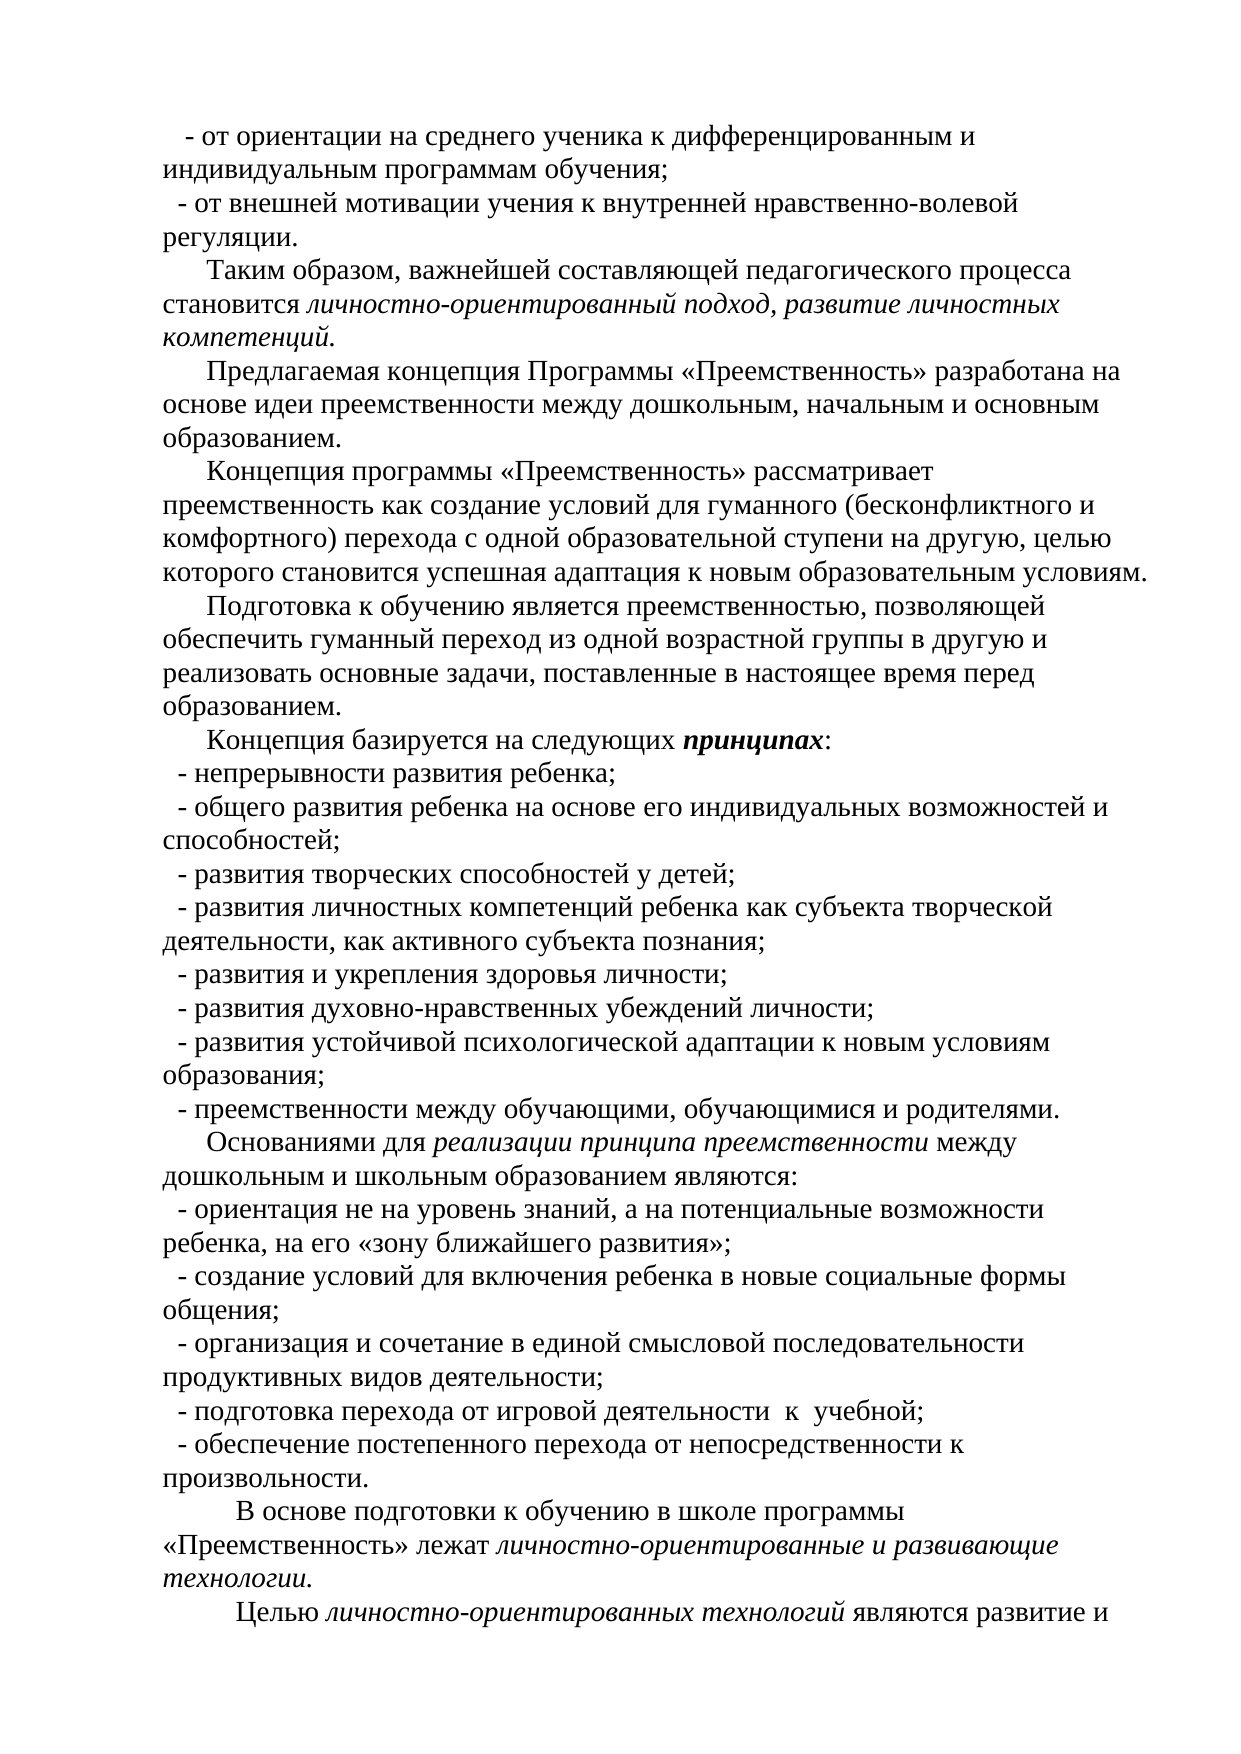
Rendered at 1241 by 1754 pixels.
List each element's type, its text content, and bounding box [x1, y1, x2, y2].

text - ориентация не на уровень знаний, а на потенциальные возможности ребенка, на его «зону ближайшего развития»; [162, 1191, 1152, 1258]
text - развития духовно-нравственных убеждений личности; [162, 990, 1152, 1024]
text - от внешней мотивации учения к внутренней нравственно-волевой регуляции. Таким образом, важнейшей составляющей педагогического процесса становится личностно-ориентированный подход, развитие личностных компетенций. Предлагаемая концепция Программы «Преемственность» разработана на основе идеи преемственности между дошкольным, начальным и основным образованием. Концепция программы «Преемственность» рассматривает преемственность как создание условий для гуманного (бесконфликтного и комфортного) перехода с одной образовательной ступени на другую, целью которого становится успешная адаптация к новым образовательным условиям. Подготовка к обучению является преемственностью, позволяющей обеспечить гуманный переход из одной возрастной группы в другую и реализовать основные задачи, поставленные в настоящее время перед образованием. Концепция базируется на следующих принципах: - непрерывности развития ребенка; [162, 185, 1152, 789]
text - развития творческих способностей у детей; [162, 856, 1152, 889]
text - от ориентации на среднего ученика к дифференцированным и индивидуальным программам обучения; [162, 118, 1152, 185]
text - развития и укрепления здоровья личности; [162, 957, 1152, 990]
text - подготовка перехода от игровой деятельности к учебной; [162, 1393, 1152, 1426]
text - развития личностных компетенций ребенка как субъекта творческой деятельности, как активного субъекта познания; [162, 889, 1152, 957]
text - развития устойчивой психологической адаптации к новым условиям образования; [162, 1024, 1152, 1091]
text - создание условий для включения ребенка в новые социальные формы общения; [162, 1258, 1152, 1326]
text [162, 1426, 1152, 1627]
text - общего развития ребенка на основе его индивидуальных возможностей и способностей; [162, 789, 1152, 856]
text - преемственности между обучающими, обучающимися и родителями. Основаниями для реализации принципа преемственности между дошкольным и школьным образованием являются: [162, 1091, 1152, 1191]
text - организация и сочетание в единой смысловой последовательности продуктивных видов деятельности; [162, 1326, 1152, 1393]
